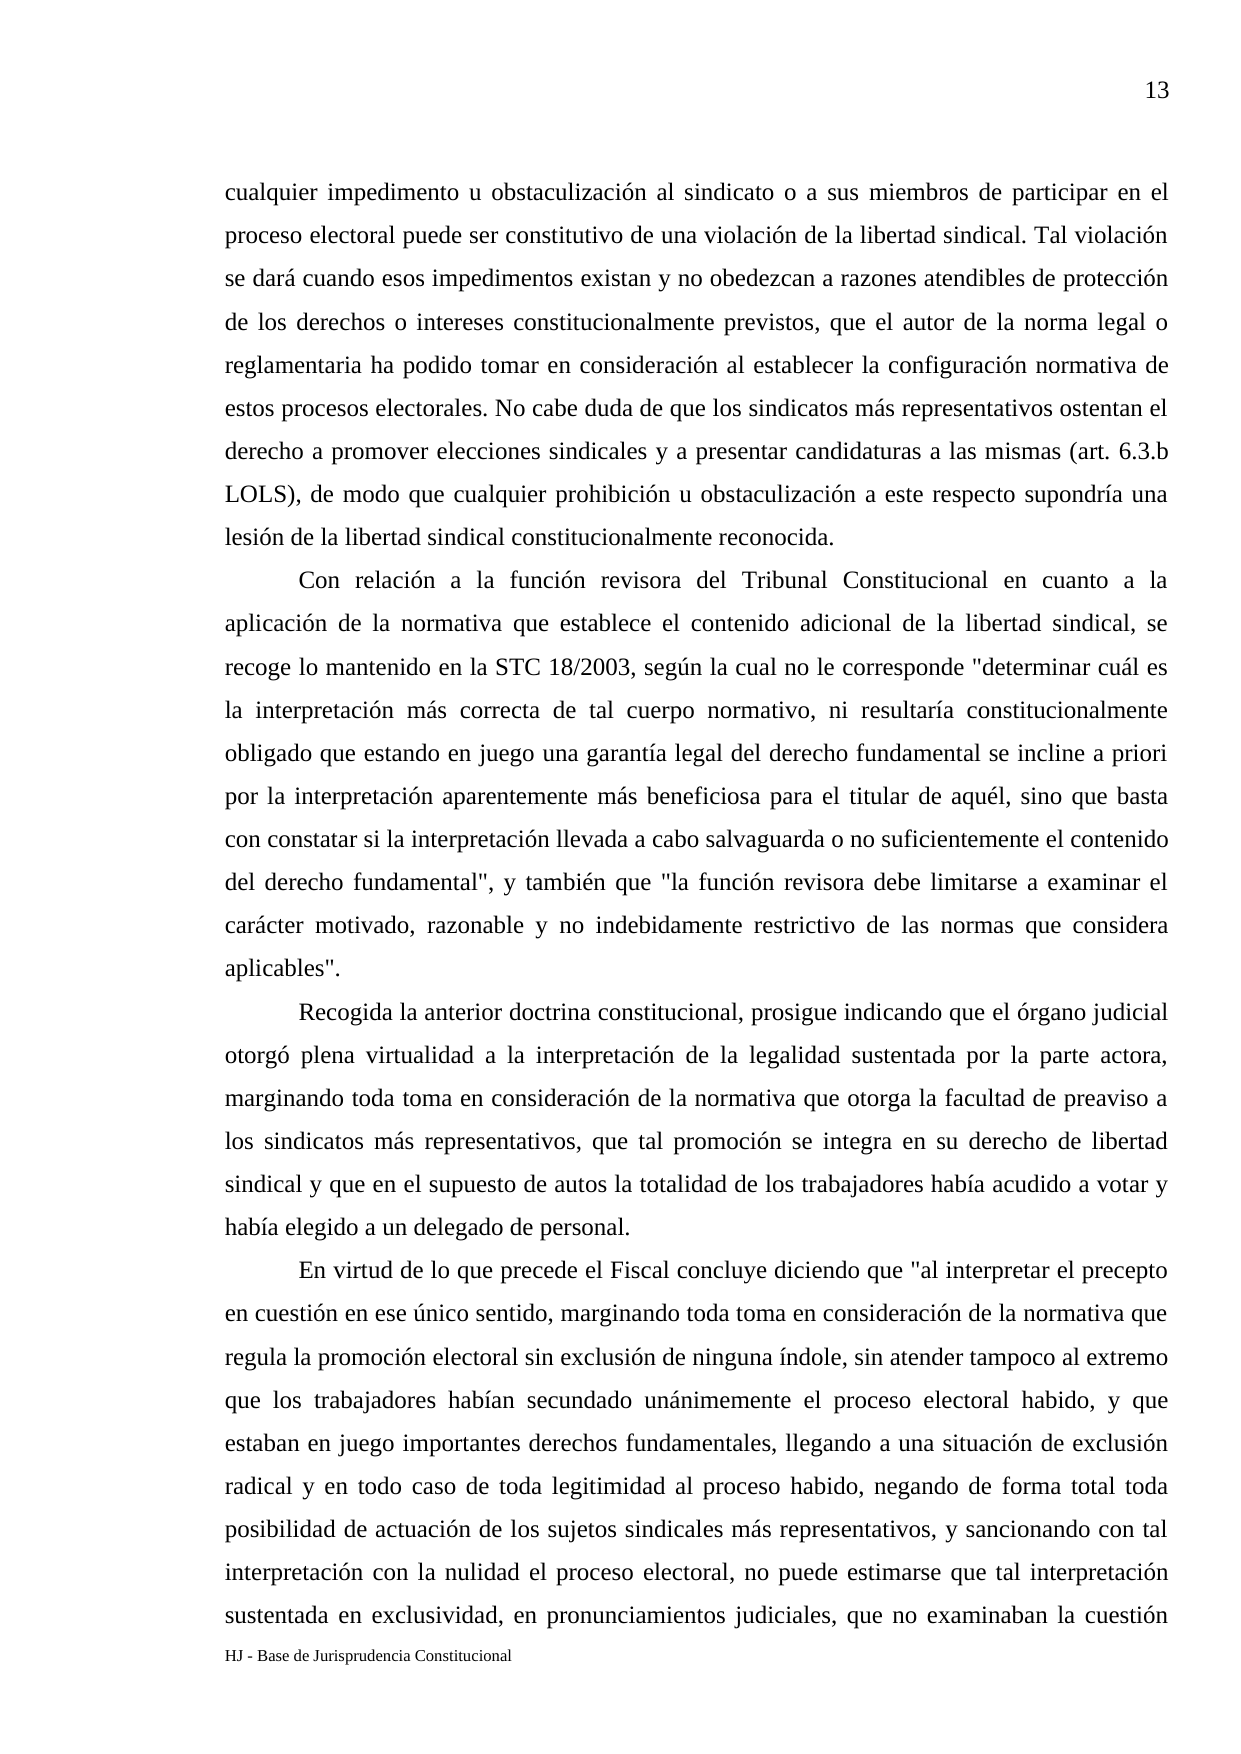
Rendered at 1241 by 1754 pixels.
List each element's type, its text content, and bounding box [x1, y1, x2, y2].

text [224, 1255, 1169, 1629]
text Con relación a la función revisora del Tribunal Constitucional en cuanto a la aplicación de la normativa que establece el contenido adicional de la libertad sindical, se recoge lo mantenido en la STC 18/2003, según la cual no le corresponde "determinar cuál es la interpretación más correcta de tal cuerpo normativo, ni resultaría constitucionalmente obligado que estando en juego una garantía legal del derecho fundamental se incline a priori por la interpretación aparentemente más beneficiosa para el titular de aquél, sino que basta con constatar si la interpretación llevada a cabo salvaguarda o no suficientemente el contenido del derecho fundamental", y también que "la función revisora debe limitarse a examinar el carácter motivado, razonable y no indebidamente restrictivo de las normas que considera aplicables". [224, 565, 1169, 982]
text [224, 177, 1169, 551]
text Recogida la anterior doctrina constitucional, prosigue indicando que el órgano judicial otorgó plena virtualidad a la interpretación de la legalidad sustentada por la parte actora, marginando toda toma en consideración de la normativa que otorga la facultad de preaviso a los sindicatos más representativos, que tal promoción se integra en su derecho de libertad sindical y que en el supuesto de autos la totalidad de los trabajadores había acudido a votar y había elegido a un delegado de personal. [224, 997, 1169, 1241]
